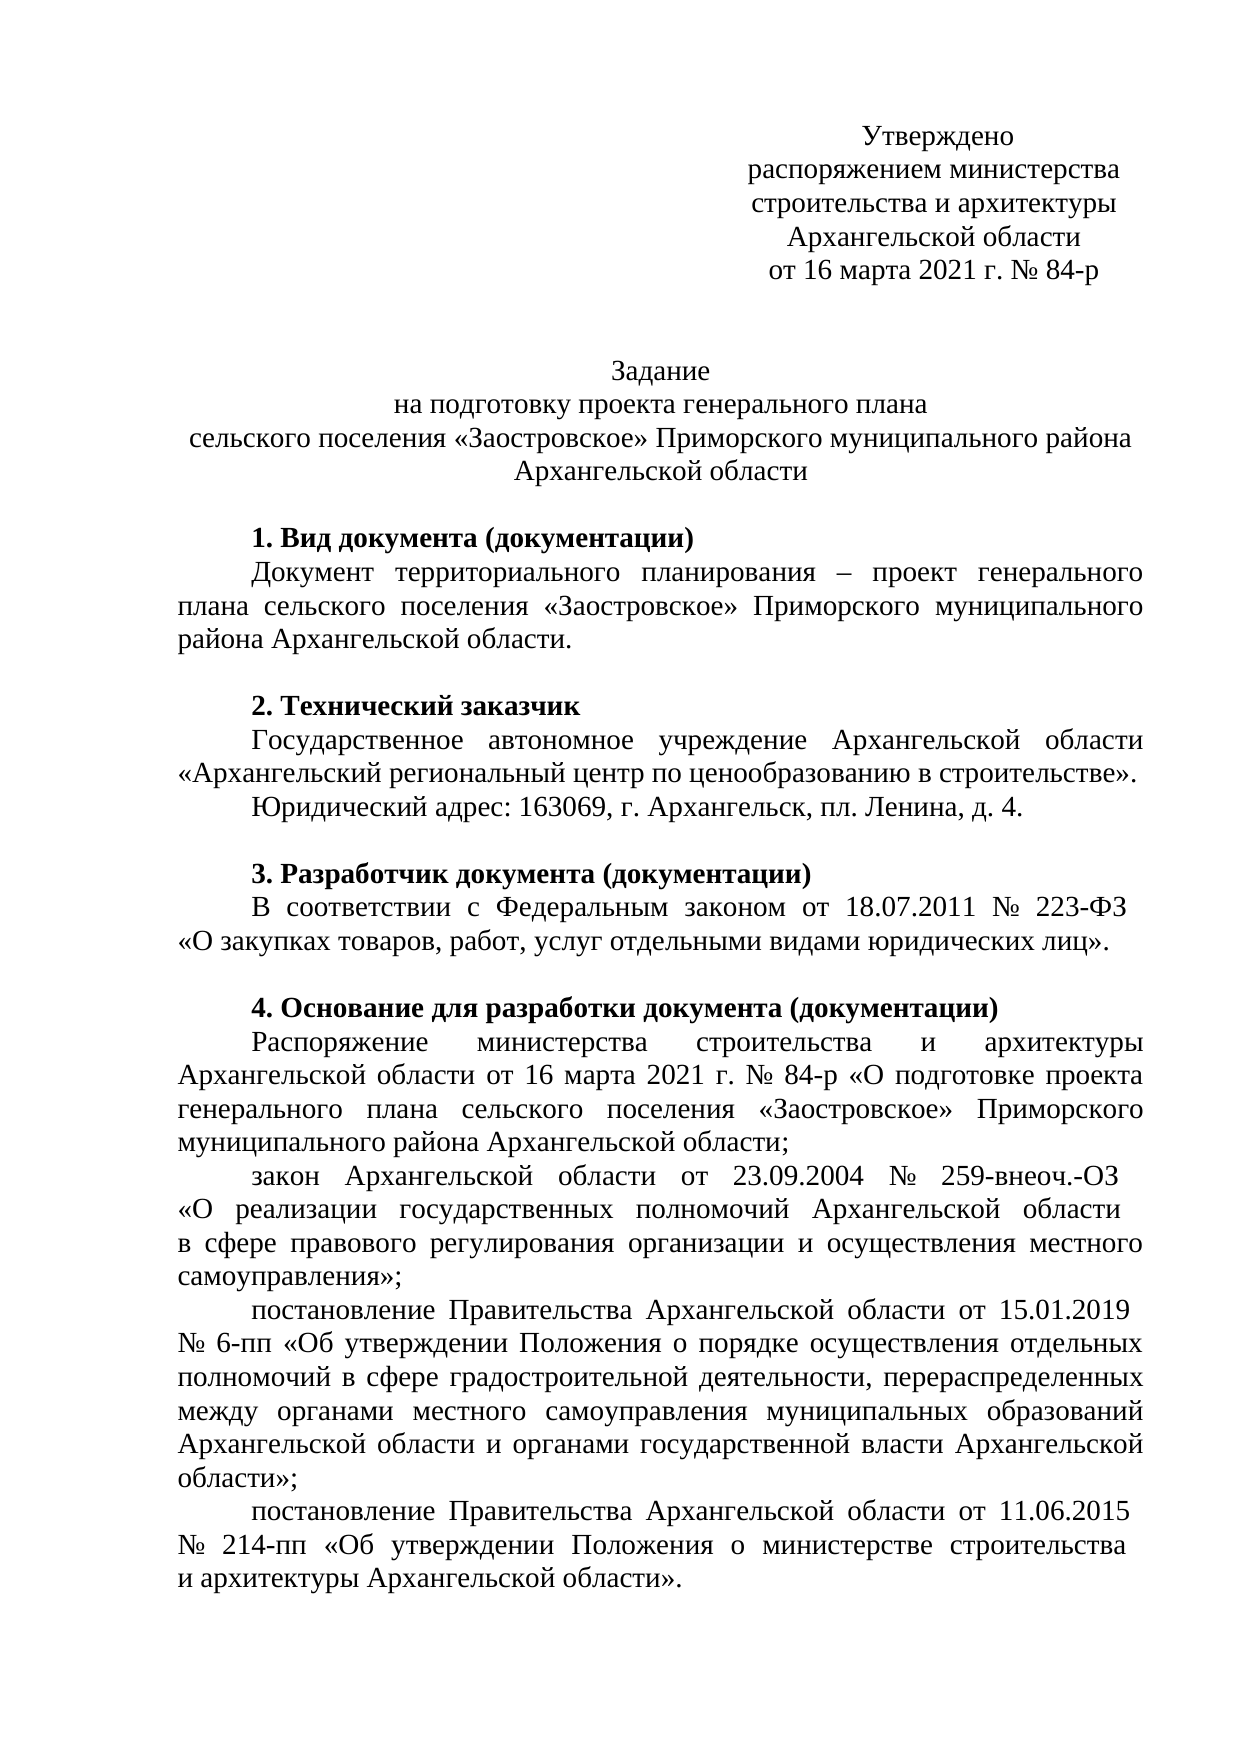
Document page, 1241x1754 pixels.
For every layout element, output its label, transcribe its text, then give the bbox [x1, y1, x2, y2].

text 3. Разработчик документа (документации) [177, 856, 1144, 889]
text В соответствии с Федеральным законом от 18.07.2011 № 223-ФЗ «О закупках товаров, работ, услуг отдельными видами юридических лиц». [177, 889, 1144, 957]
text Утверждено [723, 118, 1152, 152]
text Архангельской области [723, 219, 1144, 252]
text распоряжением министерства [723, 152, 1144, 185]
text постановление Правительства Архангельской области от 15.01.2019 № 6-пп «Об утверждении Положения о порядке осуществления отдельных полномочий в сфере градостроительной деятельности, перераспределенных между органами местного самоуправления муниципальных образований Архангельской области и органами государственной власти Архангельской области»; [177, 1292, 1144, 1493]
text 1. Вид документа (документации) [177, 521, 1144, 554]
text Юридический адрес: 163069, г. Архангельск, пл. Ленина, д. 4. [177, 789, 1144, 822]
text 2. Технический заказчик [177, 688, 1144, 722]
text от 16 марта 2021 г. № 84-р [723, 252, 1144, 286]
text Задание [177, 353, 1144, 386]
text Распоряжение министерства строительства и архитектуры Архангельской области от 16 марта 2021 г. № 84-р «О подготовке проекта генерального плана сельского поселения «Заостровское» Приморского муниципального района Архангельской области; [177, 1024, 1144, 1158]
text постановление Правительства Архангельской области от 11.06.2015 № 214-пп «Об утверждении Положения о министерстве строительства и архитектуры Архангельской области». [177, 1493, 1144, 1594]
text Документ территориального планирования – проект генерального плана сельского поселения «Заостровское» Приморского муниципального района Архангельской области. [177, 554, 1144, 655]
text Государственное автономное учреждение Архангельской области «Архангельский региональный центр по ценообразованию в строительстве». [177, 722, 1144, 789]
text сельского поселения «Заостровское» Приморского муниципального района Архангельской области [177, 420, 1144, 487]
text на подготовку проекта генерального плана [177, 386, 1144, 420]
text 4. Основание для разработки документа (документации) [177, 990, 1144, 1024]
text строительства и архитектуры [723, 185, 1144, 219]
text закон Архангельской области от 23.09.2004 № 259-внеоч.-ОЗ «О реализации государственных полномочий Архангельской области в сфере правового регулирования организации и осуществления местного самоуправления»; [177, 1158, 1144, 1292]
